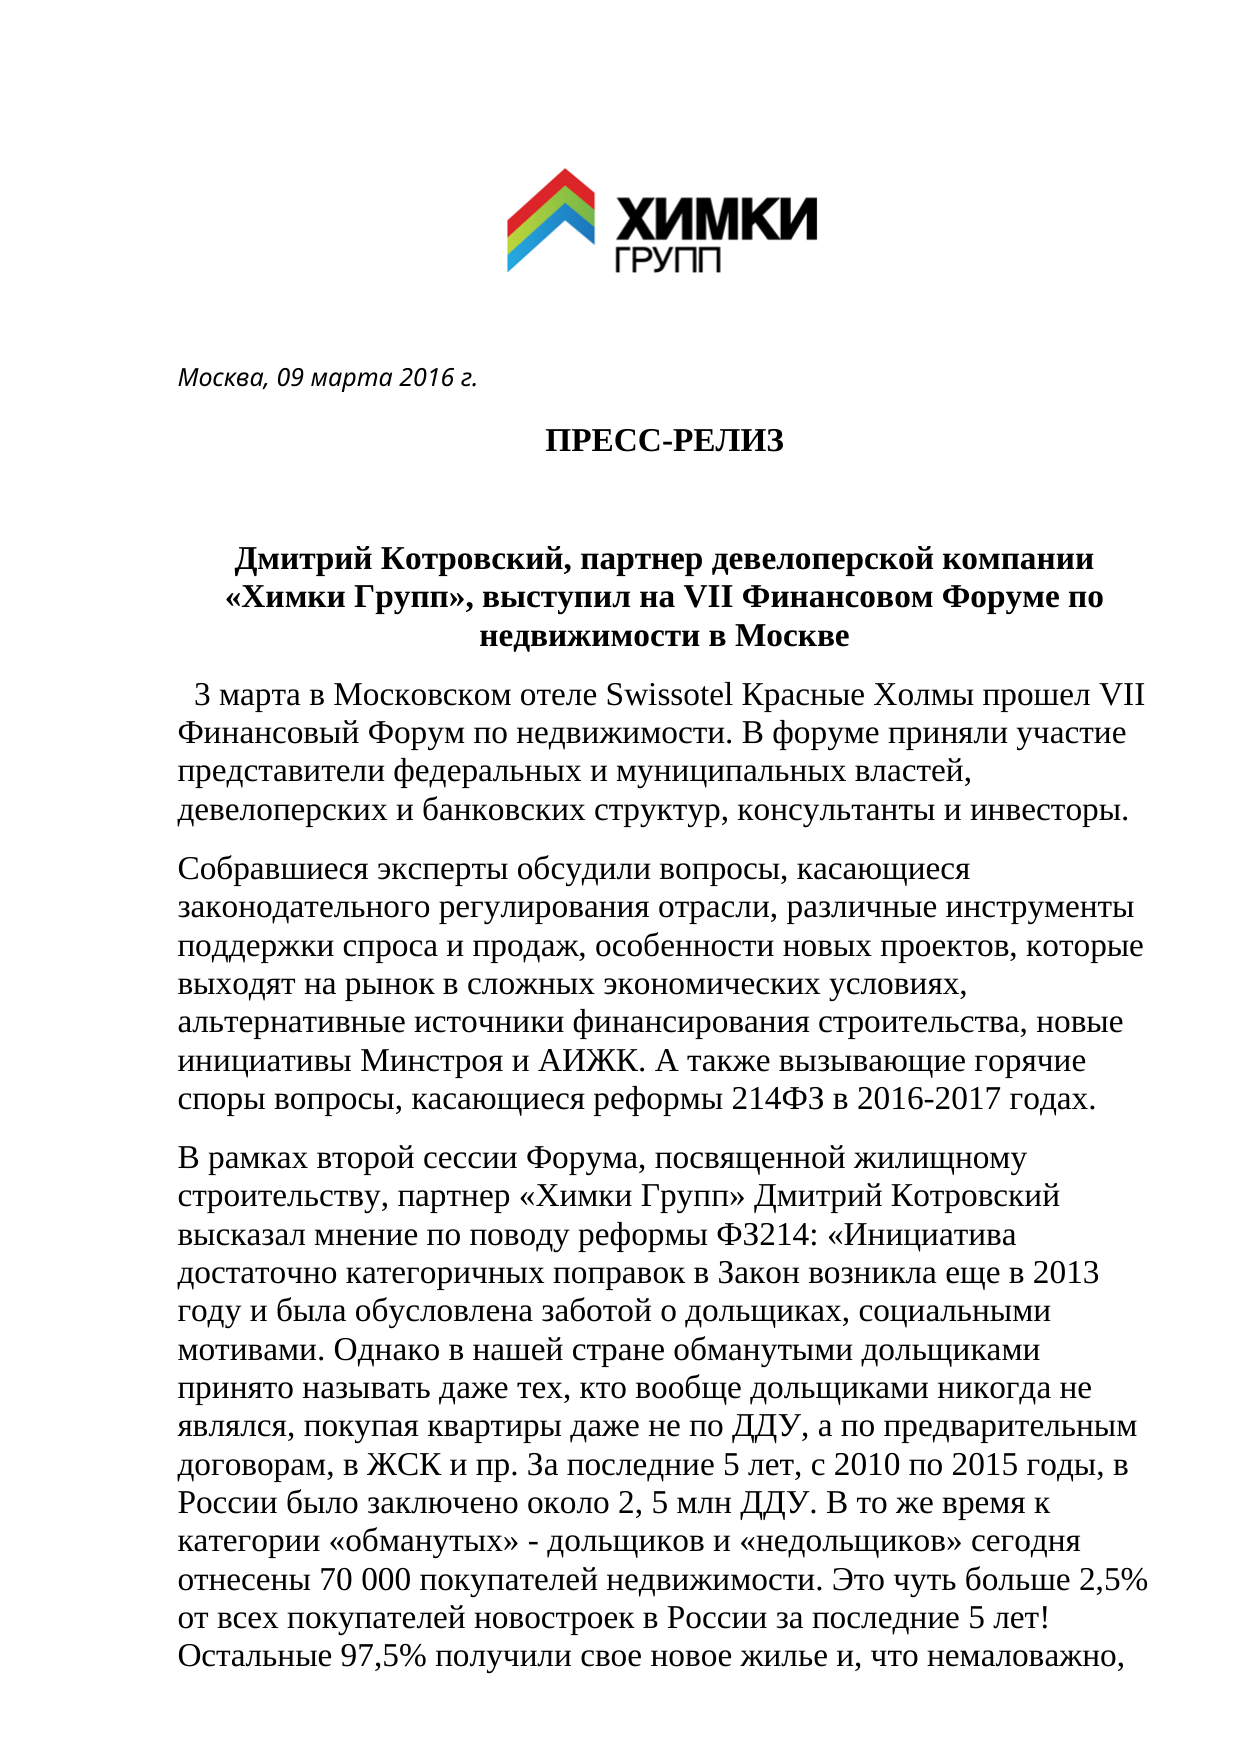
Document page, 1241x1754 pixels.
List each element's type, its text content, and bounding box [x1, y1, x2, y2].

text 3 марта в Московском отеле Swissotel Красные Холмы прошел VII Финансовый Форум по недвижимости. В форуме приняли участие представители федеральных и муниципальных властей, девелоперских и банковских структур, консультанты и инвесторы. [177, 674, 1152, 827]
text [177, 1137, 1152, 1674]
picture [487, 163, 841, 281]
text Москва, 09 марта 2016 г. [177, 360, 1152, 394]
text Дмитрий Котровский, партнер девелоперской компании «Химки Групп», выступил на VII Финансовом Форуме по недвижимости в Москве [177, 538, 1152, 653]
text Собравшиеся эксперты обсудили вопросы, касающиеся законодательного регулирования отрасли, различные инструменты поддержки спроса и продаж, особенности новых проектов, которые выходят на рынок в сложных экономических условиях, альтернативные источники финансирования строительства, новые инициативы Минстроя и АИЖК. А также вызывающие горячие споры вопросы, касающиеся реформы 214ФЗ в 2016-2017 годах. [177, 848, 1152, 1116]
text ПРЕСС-РЕЛИЗ [177, 420, 1152, 458]
